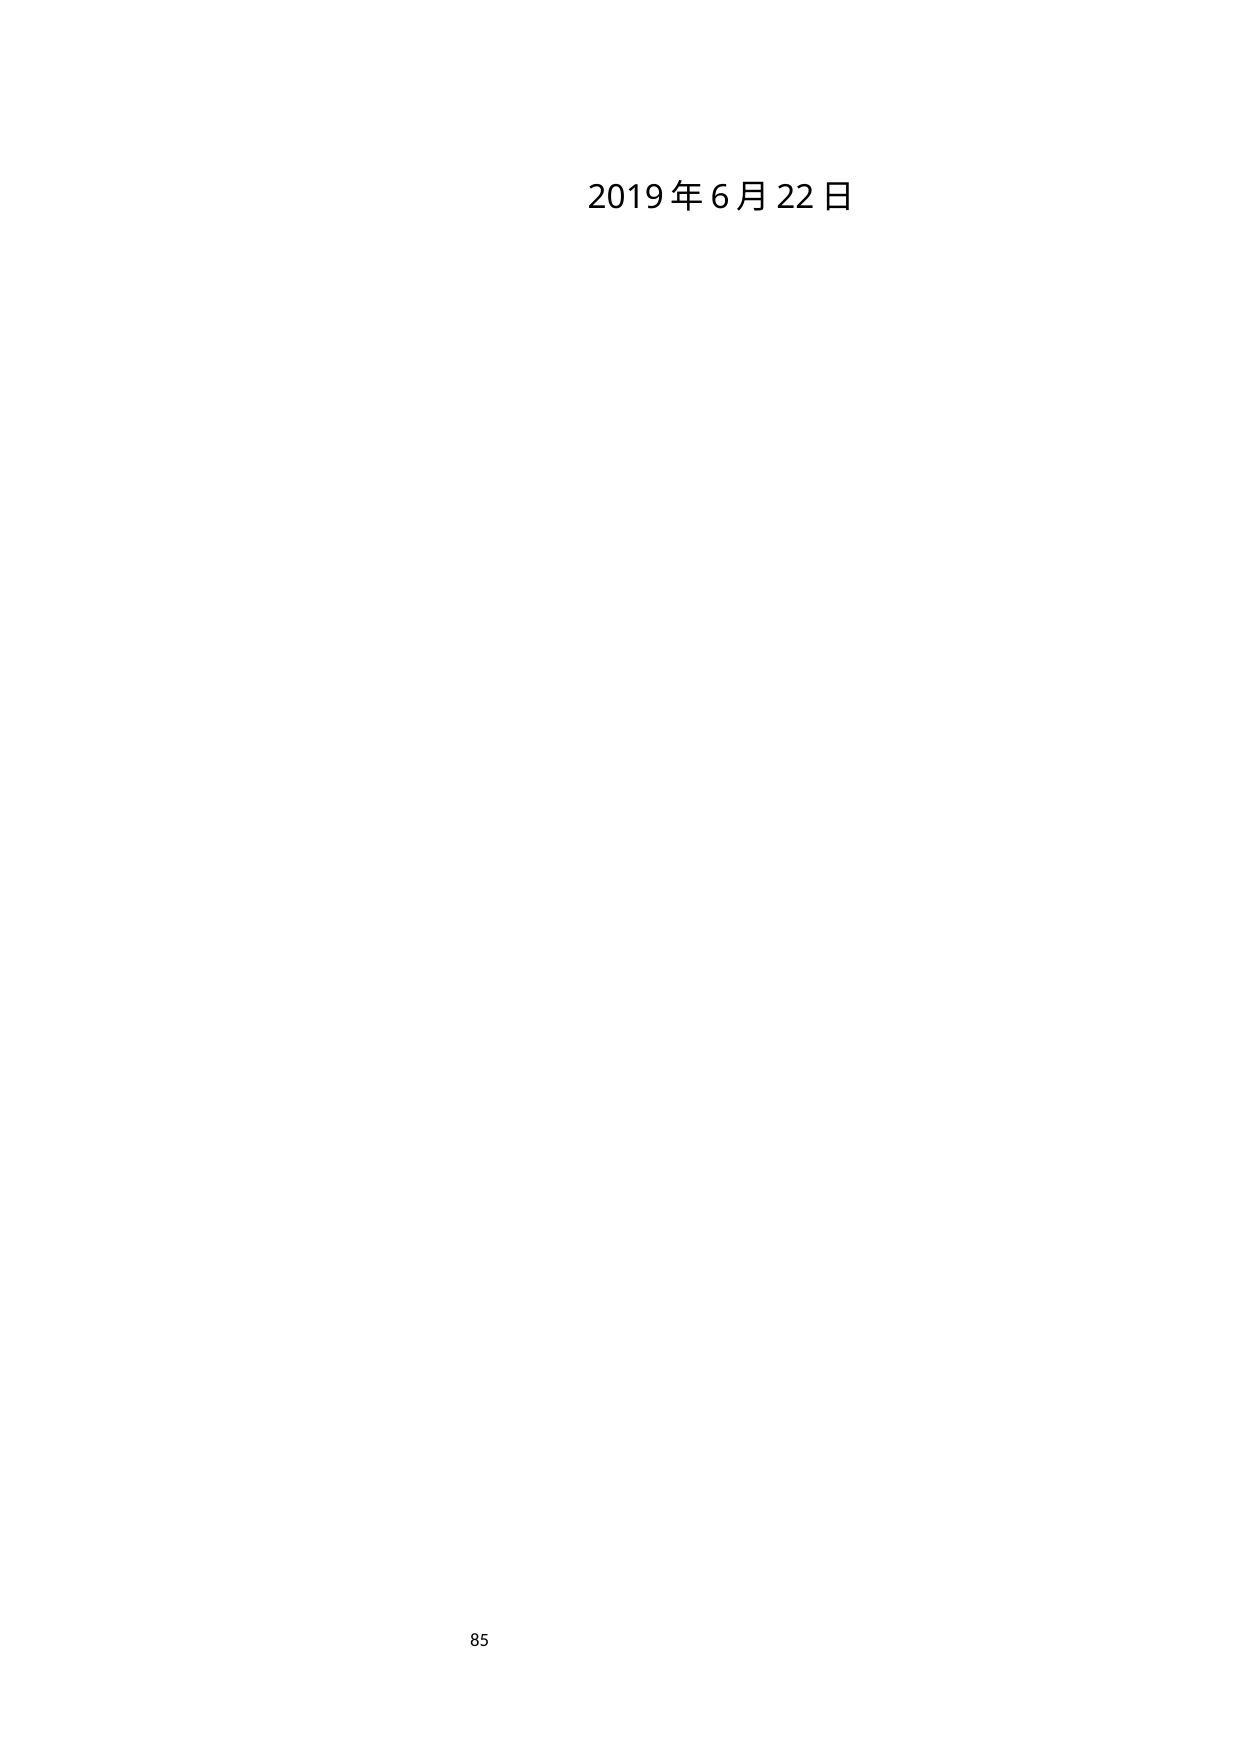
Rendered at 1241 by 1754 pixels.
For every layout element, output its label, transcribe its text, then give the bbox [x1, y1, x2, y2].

text 2019年6月22日 [187, 162, 1053, 227]
